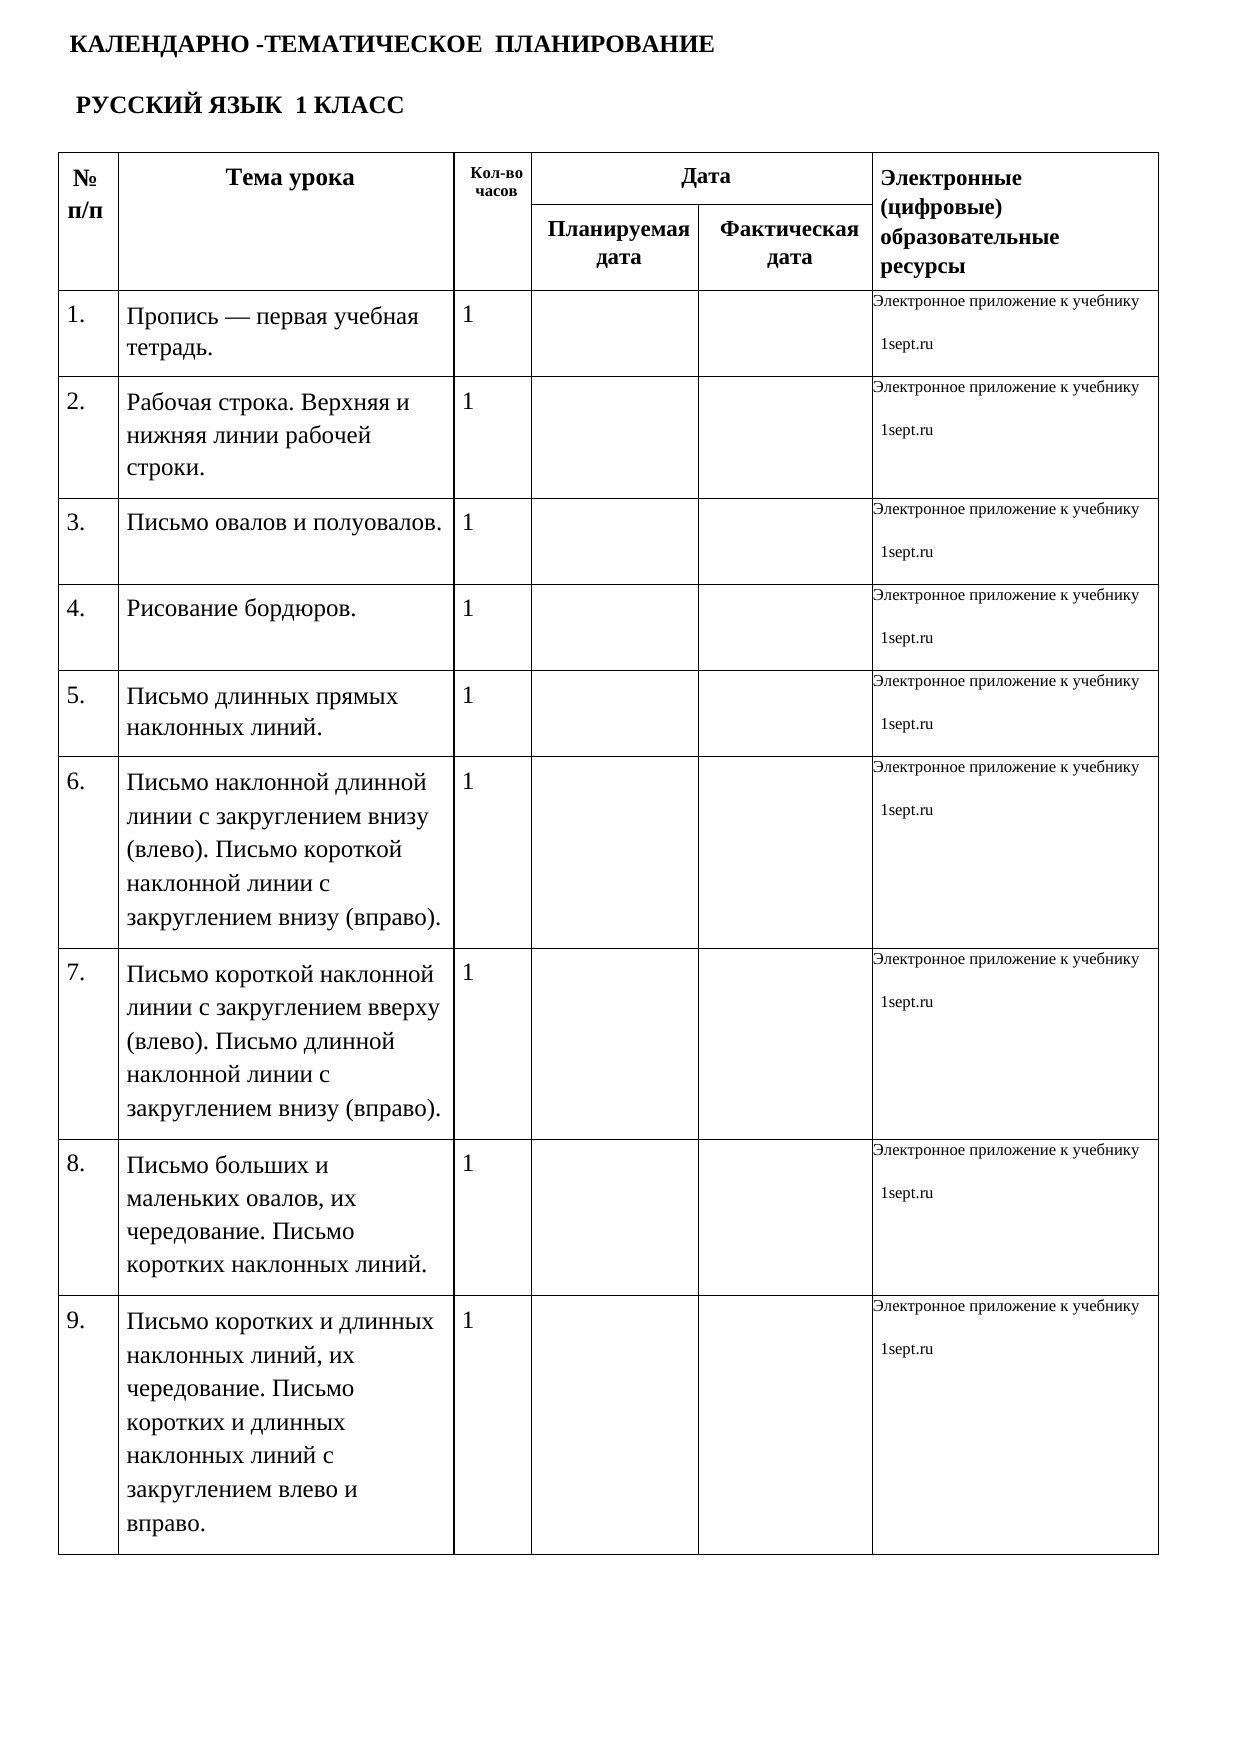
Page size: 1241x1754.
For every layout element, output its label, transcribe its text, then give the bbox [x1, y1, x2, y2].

table_cell Электронное приложение к учебнику 1sept.ru [873, 291, 1158, 376]
table_cell [532, 757, 698, 947]
table_cell [532, 377, 698, 497]
table_cell Электронное приложение к учебнику 1sept.ru [873, 377, 1158, 497]
table_cell [532, 291, 698, 376]
table_cell 2. [59, 377, 118, 497]
table_cell [699, 671, 872, 756]
table_cell [532, 671, 698, 756]
table_cell 5. [59, 671, 118, 756]
table_header Тема урока [119, 153, 453, 290]
table_cell 8. [59, 1140, 118, 1295]
table_cell Электронное приложение к учебнику 1sept.ru [873, 671, 1158, 756]
table_header Дата [532, 153, 872, 203]
text КАЛЕНДАРНО -ТЕМАТИЧЕСКОЕ ПЛАНИРОВАНИЕ [69, 31, 1172, 58]
table_cell Электронное приложение к учебнику 1sept.ru [873, 757, 1158, 947]
table_cell 1 [455, 1140, 531, 1295]
table_cell 1 [455, 377, 531, 497]
table_cell [699, 1296, 872, 1554]
table_cell [532, 1140, 698, 1295]
table_cell Планируемая дата [532, 205, 698, 290]
table_header Электронные (цифровые) образовательные ресурсы [873, 153, 1158, 290]
table_cell [699, 757, 872, 947]
table_cell [699, 377, 872, 497]
table_cell 1 [455, 585, 531, 670]
table_cell 9. [59, 1296, 118, 1554]
table_cell 1 [455, 949, 531, 1139]
table_cell [532, 949, 698, 1139]
table_cell [699, 1140, 872, 1295]
table_cell Электронное приложение к учебнику 1sept.ru [873, 1296, 1158, 1554]
table_cell Рисование бордюров. [119, 585, 453, 670]
table_cell 7. [59, 949, 118, 1139]
table_cell Письмо длинных прямых наклонных линий. [119, 671, 453, 756]
table_cell Рабочая строка. Верхняя и нижняя линии рабочей строки. [119, 377, 453, 497]
table_cell Электронное приложение к учебнику 1sept.ru [873, 585, 1158, 670]
table_cell [699, 949, 872, 1139]
table_cell 1. [59, 291, 118, 376]
table_cell Письмо короткой наклонной линии с закруглением вверху (влево). Письмо длинной наклонной линии с закруглением внизу (вправо). [119, 949, 453, 1139]
table_header Кол-во часов [455, 153, 531, 290]
text РУССКИЙ ЯЗЫК 1 КЛАСС [69, 92, 1172, 119]
table_cell 1 [455, 1296, 531, 1554]
table_cell Электронное приложение к учебнику 1sept.ru [873, 949, 1158, 1139]
table_cell [532, 1296, 698, 1554]
table_cell [532, 585, 698, 670]
table_cell Письмо больших и маленьких овалов, их чередование. Письмо коротких наклонных линий. [119, 1140, 453, 1295]
table_cell 1 [455, 757, 531, 947]
table_cell 6. [59, 757, 118, 947]
table_cell Фактическая дата [699, 205, 872, 290]
table_cell Пропись — первая учебная тетрадь. [119, 291, 453, 376]
table_cell [532, 499, 698, 584]
table_header № п/п [59, 153, 118, 290]
table_cell Письмо коротких и длинных наклонных линий, их чередование. Письмо коротких и длинных наклонных линий с закруглением влево и вправо. [119, 1296, 453, 1554]
table_cell 3. [59, 499, 118, 584]
table_cell 1 [455, 291, 531, 376]
table_cell Электронное приложение к учебнику 1sept.ru [873, 499, 1158, 584]
table_cell 1 [455, 671, 531, 756]
table_cell Электронное приложение к учебнику 1sept.ru [873, 1140, 1158, 1295]
table_cell [699, 499, 872, 584]
table_cell 1 [455, 499, 531, 584]
table_cell 4. [59, 585, 118, 670]
table_cell Письмо наклонной длинной линии с закруглением внизу (влево). Письмо короткой наклонной линии с закруглением внизу (вправо). [119, 757, 453, 947]
table_cell [699, 291, 872, 376]
table_cell Письмо овалов и полуовалов. [119, 499, 453, 584]
table_cell [699, 585, 872, 670]
